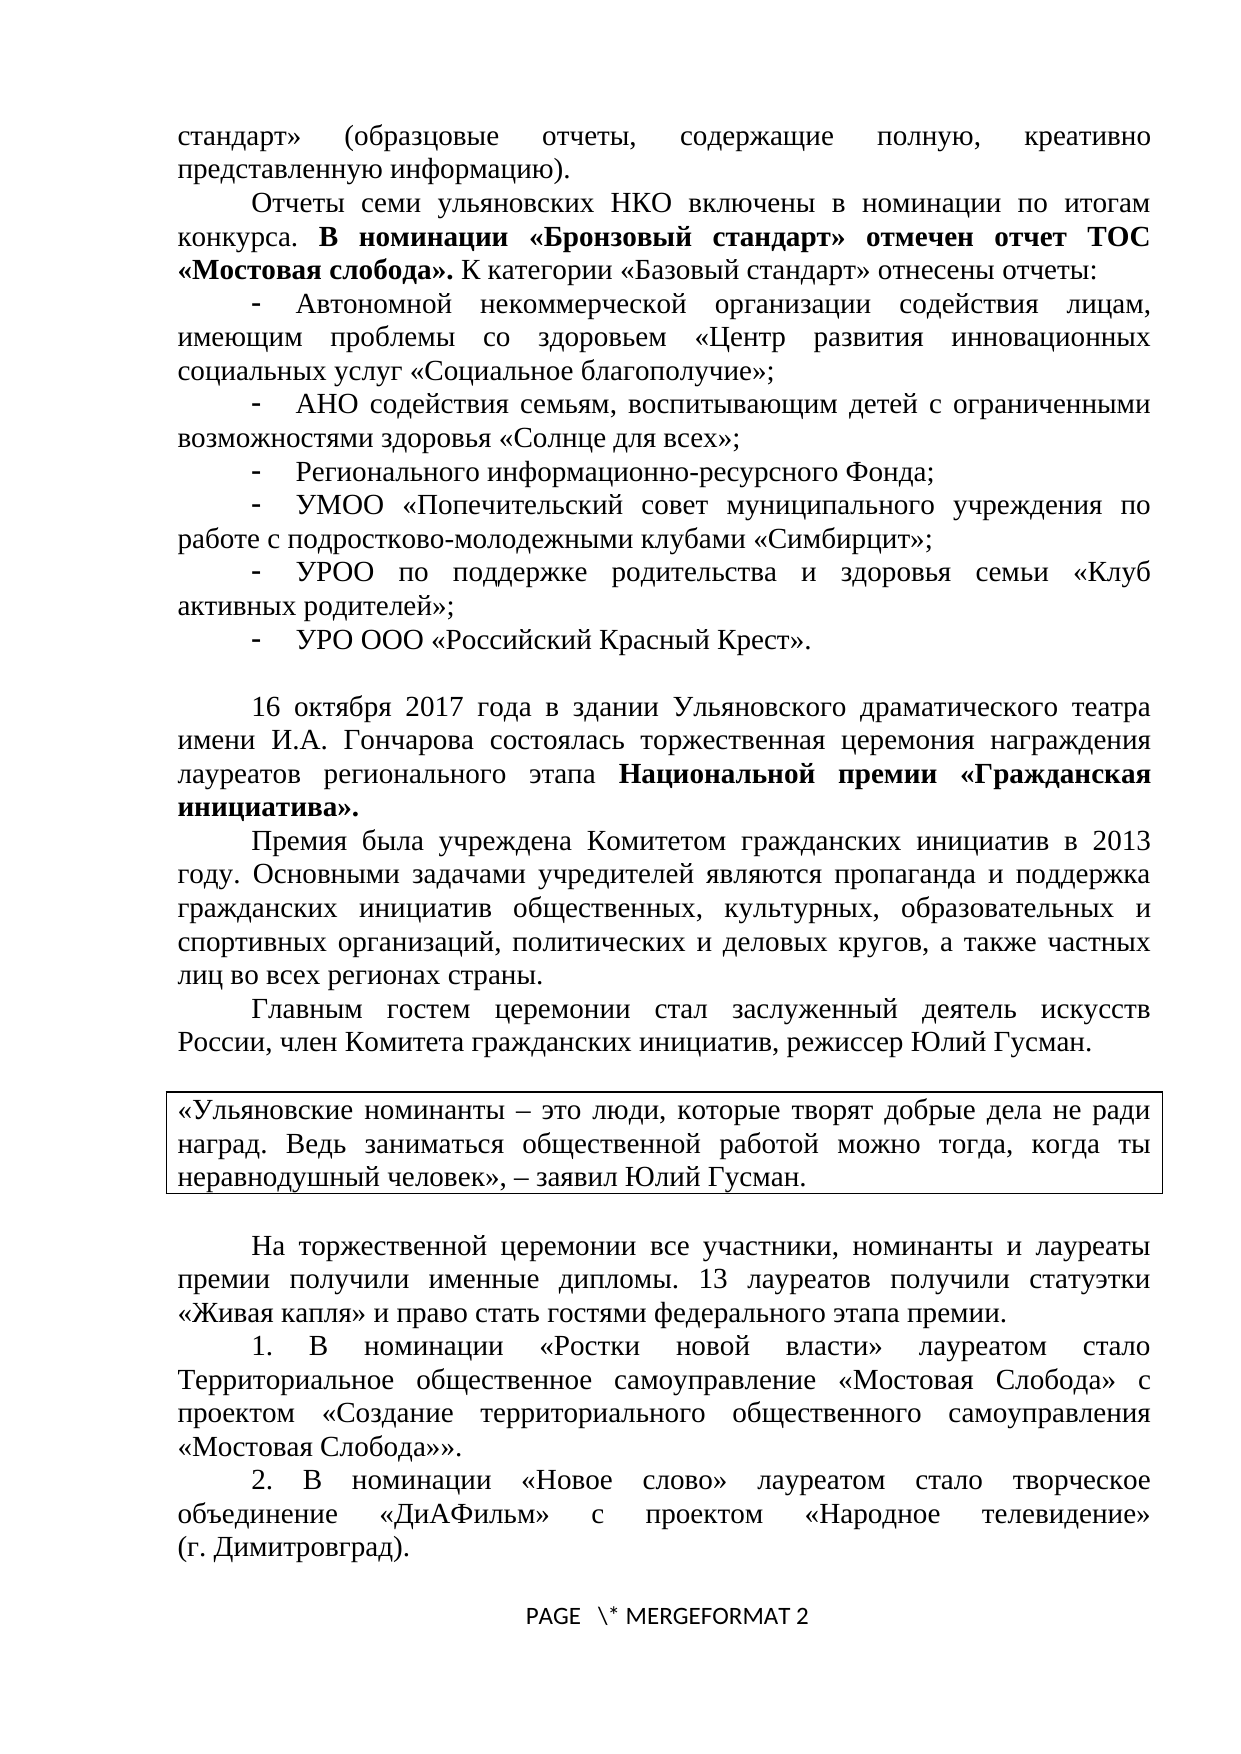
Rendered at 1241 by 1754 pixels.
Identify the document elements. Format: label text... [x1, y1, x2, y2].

list УМОО «Попечительский совет муниципального учреждения по работе с подростково-молодежными клубами «Симбирцит»; [177, 487, 1152, 554]
text 16 октября 2017 года в здании Ульяновского драматического театра имени И.А. Гончарова состоялась торжественная церемония награждения лауреатов регионального этапа Национальной премии «Гражданская инициатива». [177, 689, 1152, 823]
text На торжественной церемонии все участники, номинанты и лауреаты премии получили именные дипломы. 13 лауреатов получили статуэтки «Живая капля» и право стать гостями федерального этапа премии. [177, 1228, 1152, 1328]
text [177, 118, 1152, 185]
list Автономной некоммерческой организации содействия лицам, имеющим проблемы со здоровьем «Центр развития инновационных социальных услуг «Социальное благополучие»; [177, 286, 1152, 387]
list Регионального информационно-ресурсного Фонда; [177, 454, 1152, 487]
text Премия была учреждена Комитетом гражданских инициатив в 2013 году. Основными задачами учредителей являются пропаганда и поддержка гражданских инициатив общественных, культурных, образовательных и спортивных организаций, политических и деловых кругов, а также частных лиц во всех регионах страны. [177, 823, 1152, 991]
list УРО ООО «Российский Красный Крест». [177, 622, 1152, 655]
list АНО содействия семьям, воспитывающим детей с ограниченными возможностями здоровья «Солнце для всех»; [177, 387, 1152, 454]
text Главным гостем церемонии стал заслуженный деятель искусств России, член Комитета гражданских инициатив, режиссер Юлий Гусман. [177, 991, 1152, 1058]
table_header «Ульяновские номинанты – это люди, которые творят добрые дела не ради наград. Ведь заниматься общественной работой можно тогда, когда ты неравнодушный человек», – заявил Юлий Гусман. [167, 1093, 1162, 1193]
list УРОО по поддержке родительства и здоровья семьи «Клуб активных родителей»; [177, 554, 1152, 622]
text Отчеты семи ульяновских НКО включены в номинации по итогам конкурса. В номинации «Бронзовый стандарт» отмечен отчет ТОС «Мостовая слобода». К категории «Базовый стандарт» отнесены отчеты: [177, 185, 1152, 286]
text 1. В номинации «Ростки новой власти» лауреатом стало Территориальное общественное самоуправление «Мостовая Слобода» с проектом «Создание территориального общественного самоуправления «Мостовая Слобода»». [177, 1328, 1152, 1462]
text 2. В номинации «Новое слово» лауреатом стало творческое объединение «ДиАФильм» с проектом «Народное телевидение» (г. Димитровград). [177, 1462, 1152, 1563]
